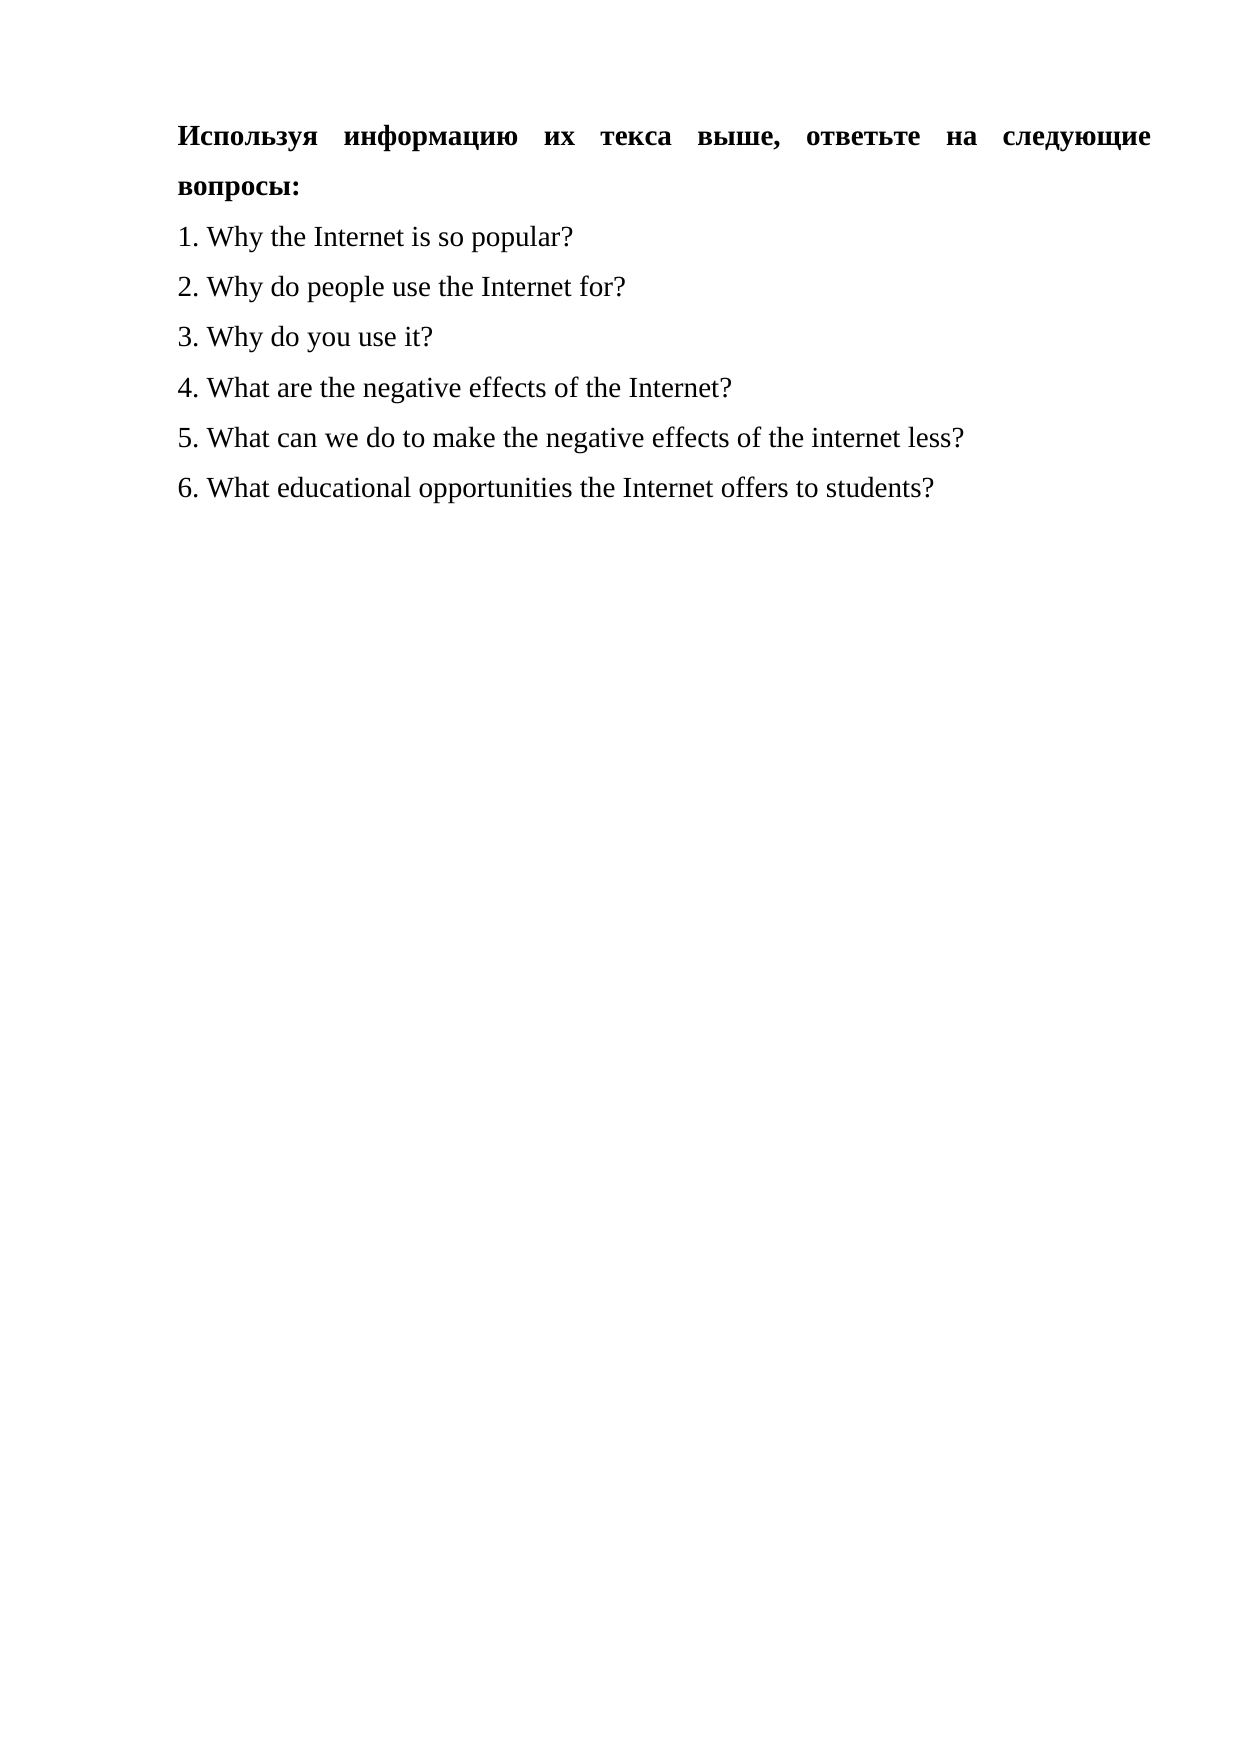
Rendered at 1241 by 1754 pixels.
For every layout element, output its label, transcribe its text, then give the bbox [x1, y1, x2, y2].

text 4. What are the negative effects of the Internet? [177, 370, 1152, 403]
text Используя информацию их текса выше, ответьте на следующие вопросы: [177, 118, 1152, 202]
text 6. What educational opportunities the Internet offers to students? [177, 470, 1152, 504]
text 5. What can we do to make the negative effects of the internet less? [177, 420, 1152, 453]
text 2. Why do people use the Internet for? [177, 269, 1152, 303]
text 1. Why the Internet is so popular? [177, 219, 1152, 252]
text 3. Why do you use it? [177, 319, 1152, 353]
